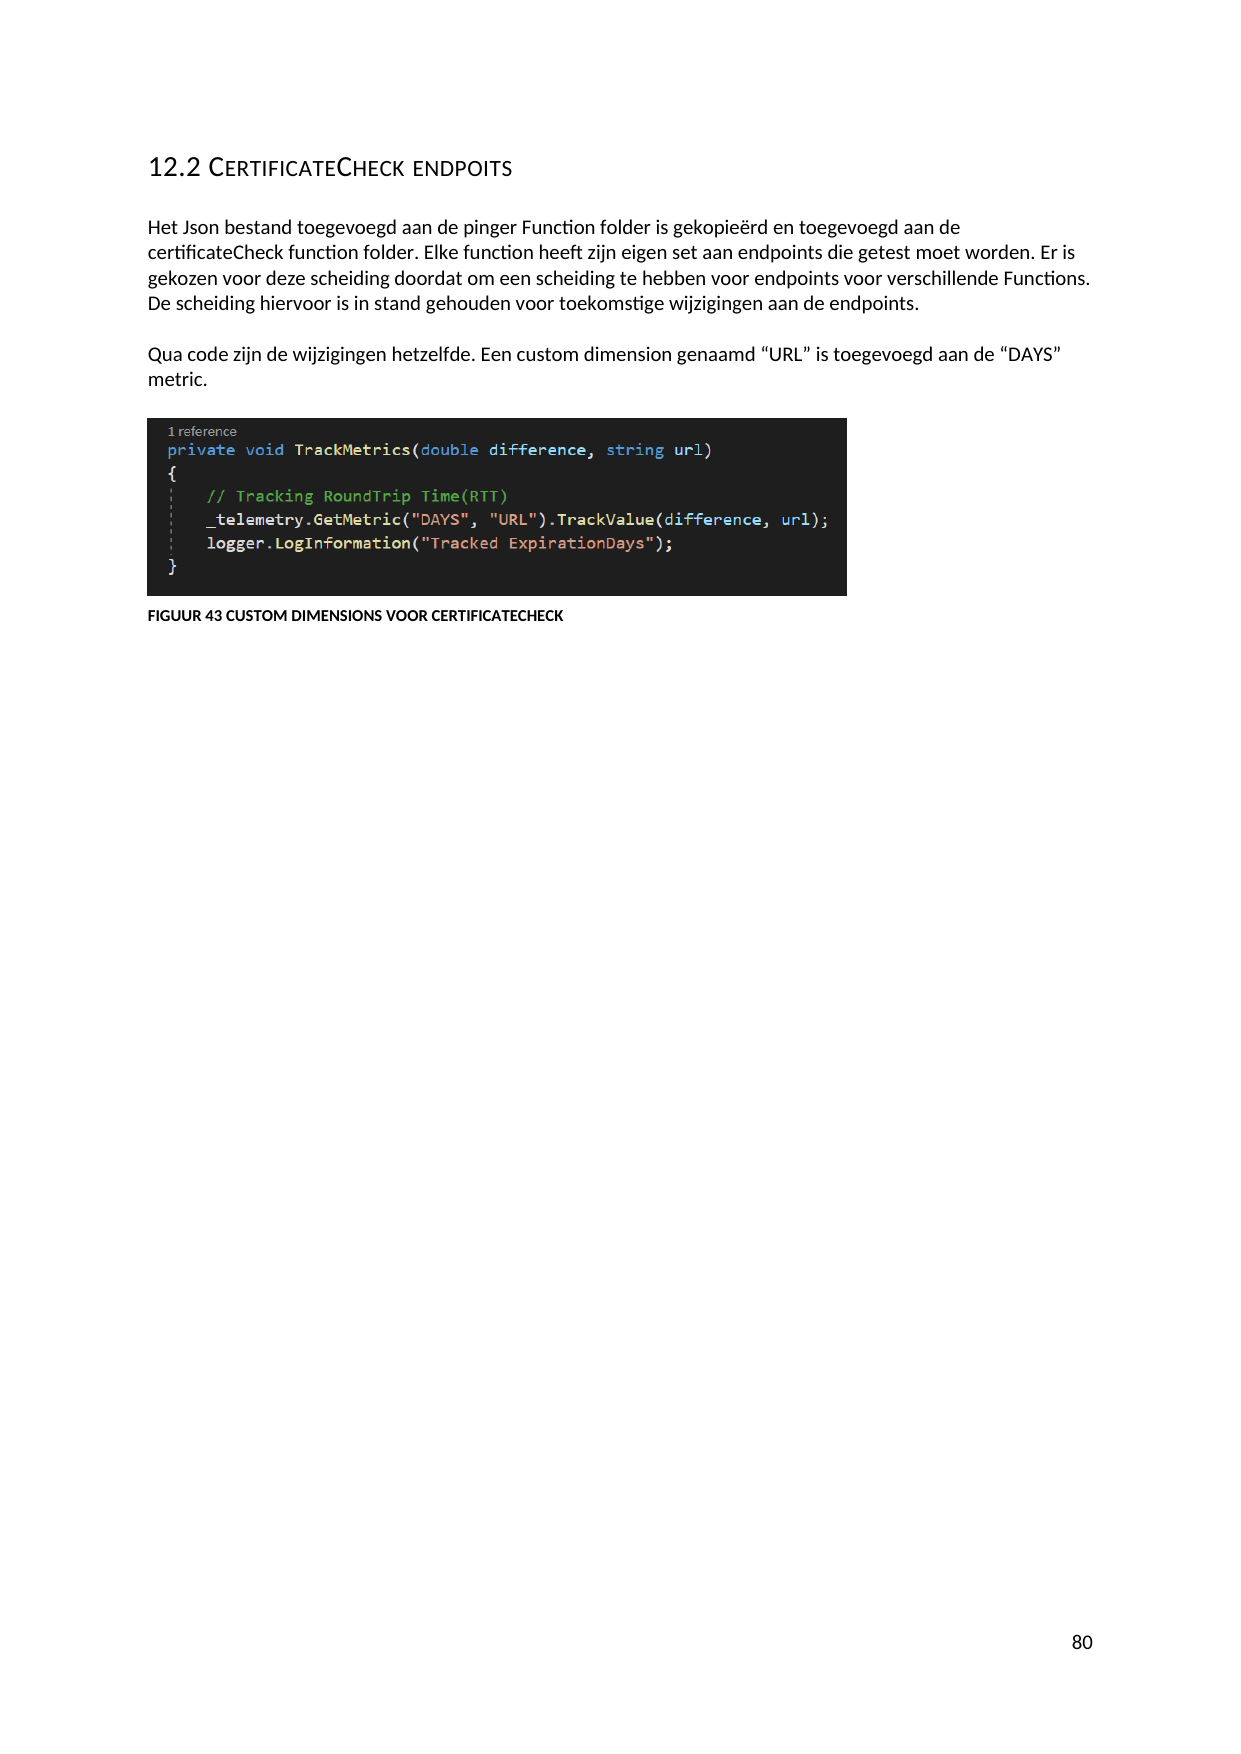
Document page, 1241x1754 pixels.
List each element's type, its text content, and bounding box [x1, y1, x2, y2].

subtitle 12.2 CertificateCheck endpoits [148, 148, 1093, 183]
picture [147, 418, 847, 596]
text Qua code zijn de wijzigingen hetzelfde. Een custom dimension genaamd “URL” is toegevoegd aan de “DAYS” metric. [148, 341, 1093, 392]
text Het Json bestand toegevoegd aan de pinger Function folder is gekopieërd en toegevoegd aan de certificateCheck function folder. Elke function heeft zijn eigen set aan endpoints die getest moet worden. Er is gekozen voor deze scheiding doordat om een scheiding te hebben voor endpoints voor verschillende Functions. De scheiding hiervoor is in stand gehouden voor toekomstige wijzigingen aan de endpoints. [148, 214, 1093, 316]
